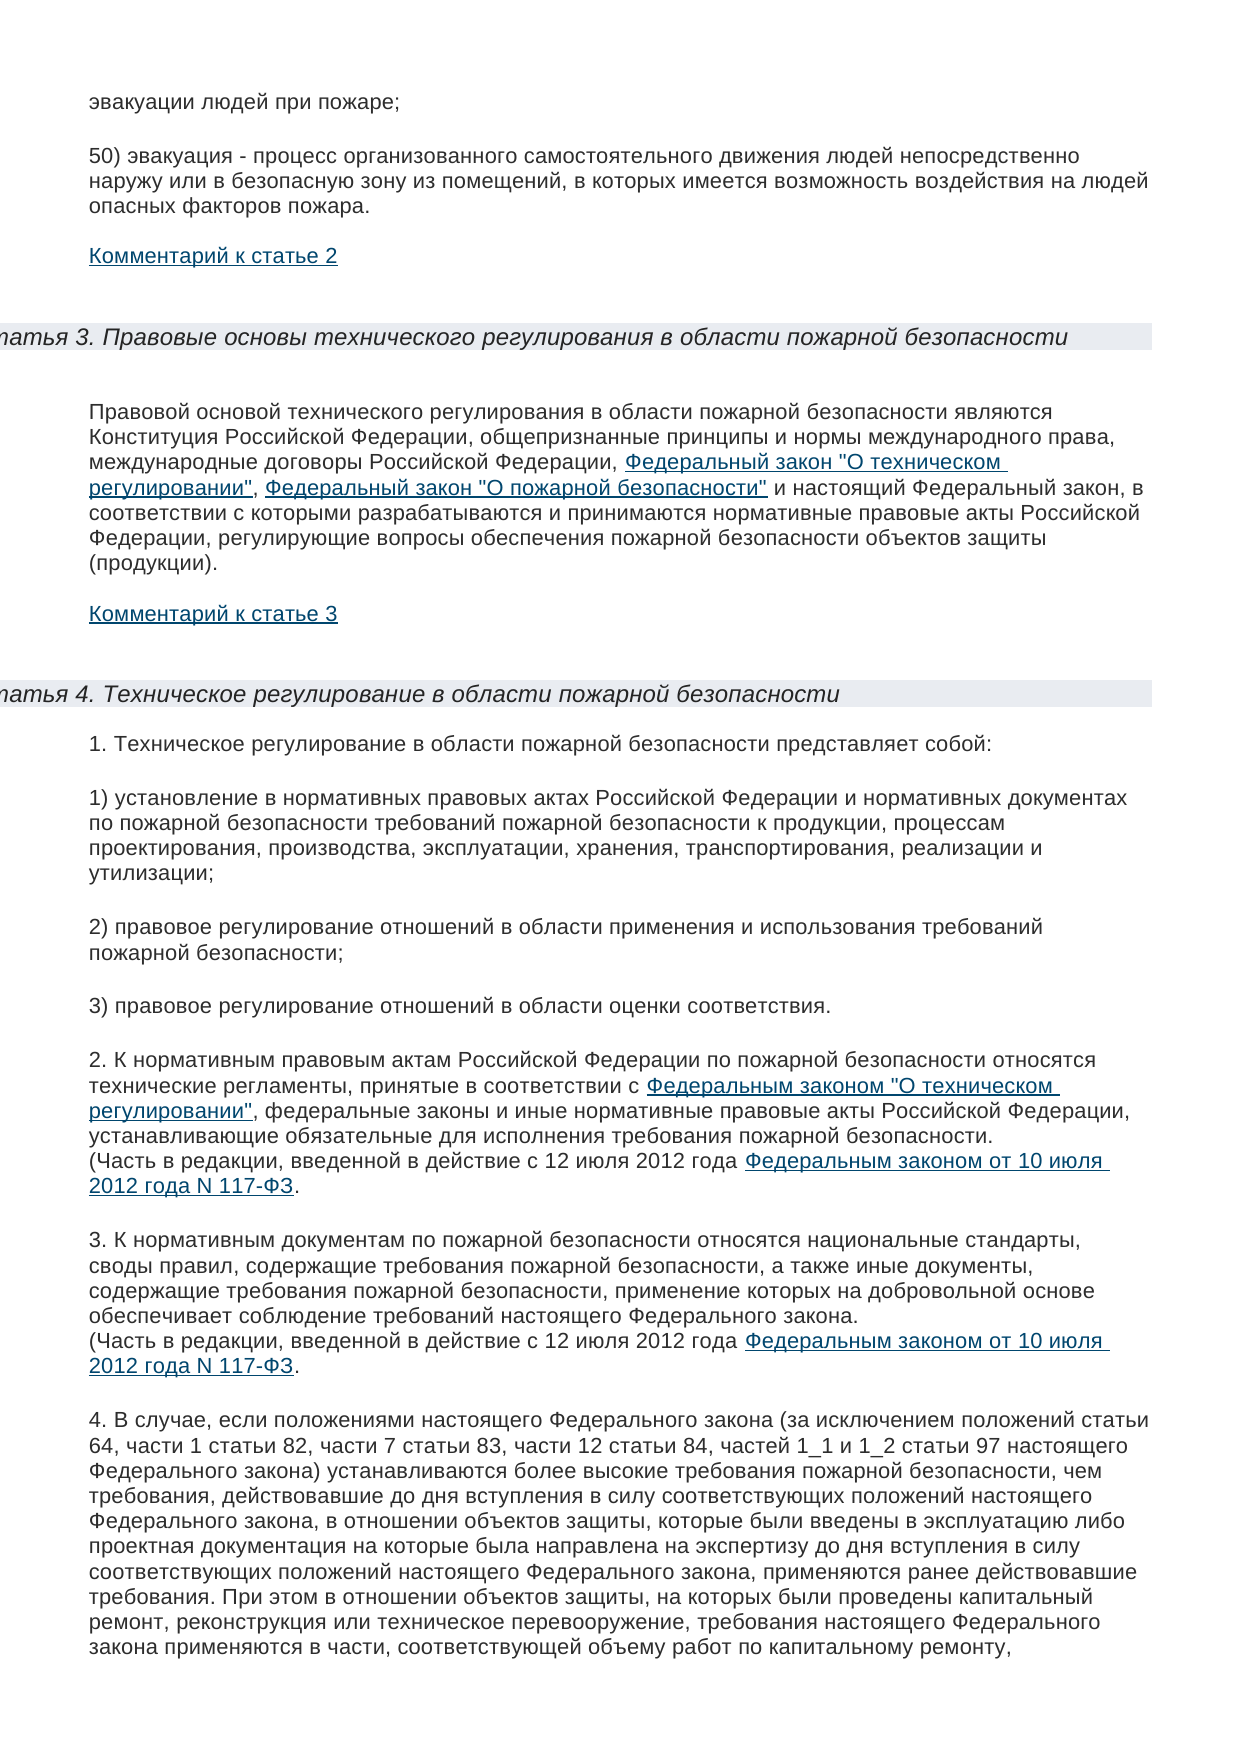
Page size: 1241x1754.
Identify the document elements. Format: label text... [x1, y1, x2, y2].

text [89, 1407, 1152, 1659]
text Правовой основой технического регулирования в области пожарной безопасности являются Конституция Российской Федерации, общепризнанные принципы и нормы международного права, международные договоры Российской Федерации, Федеральный закон "О техническом регулировании", Федеральный закон "О пожарной безопасности" и настоящий Федеральный закон, в соответствии с которыми разрабатываются и принимаются нормативные правовые акты Российской Федерации, регулирующие вопросы обеспечения пожарной безопасности объектов защиты (продукции). Комментарий к статье 3 [89, 374, 1152, 680]
text 1. Техническое регулирование в области пожарной безопасности представляет собой: [89, 731, 1152, 785]
text 2) правовое регулирование отношений в области применения и использования требований пожарной безопасности; [89, 914, 1152, 993]
subtitle Статья 4. Техническое регулирование в области пожарной безопасности [0, 680, 1152, 707]
text 3) правовое регулирование отношений в области оценки соответствия. [89, 993, 1152, 1047]
text 3. К нормативным документам по пожарной безопасности относятся национальные стандарты, своды правил, содержащие требования пожарной безопасности, а также иные документы, содержащие требования пожарной безопасности, применение которых на добровольной основе обеспечивает соблюдение требований настоящего Федерального закона. (Часть в редакции, введенной в действие с 12 июля 2012 года Федеральным законом от 10 июля 2012 года N 117-ФЗ. [89, 1227, 1152, 1407]
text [89, 89, 1152, 143]
subtitle Статья 3. Правовые основы технического регулирования в области пожарной безопасности [0, 323, 1152, 350]
text 50) эвакуация - процесс организованного самостоятельного движения людей непосредственно наружу или в безопасную зону из помещений, в которых имеется возможность воздействия на людей опасных факторов пожара. Комментарий к статье 2 [89, 143, 1152, 323]
text 1) установление в нормативных правовых актах Российской Федерации и нормативных документах по пожарной безопасности требований пожарной безопасности к продукции, процессам проектирования, производства, эксплуатации, хранения, транспортирования, реализации и утилизации; [89, 785, 1152, 914]
text 2. К нормативным правовым актам Российской Федерации по пожарной безопасности относятся технические регламенты, принятые в соответствии с Федеральным законом "О техническом регулировании", федеральные законы и иные нормативные правовые акты Российской Федерации, устанавливающие обязательные для исполнения требования пожарной безопасности. (Часть в редакции, введенной в действие с 12 июля 2012 года Федеральным законом от 10 июля 2012 года N 117-ФЗ. [89, 1047, 1152, 1227]
